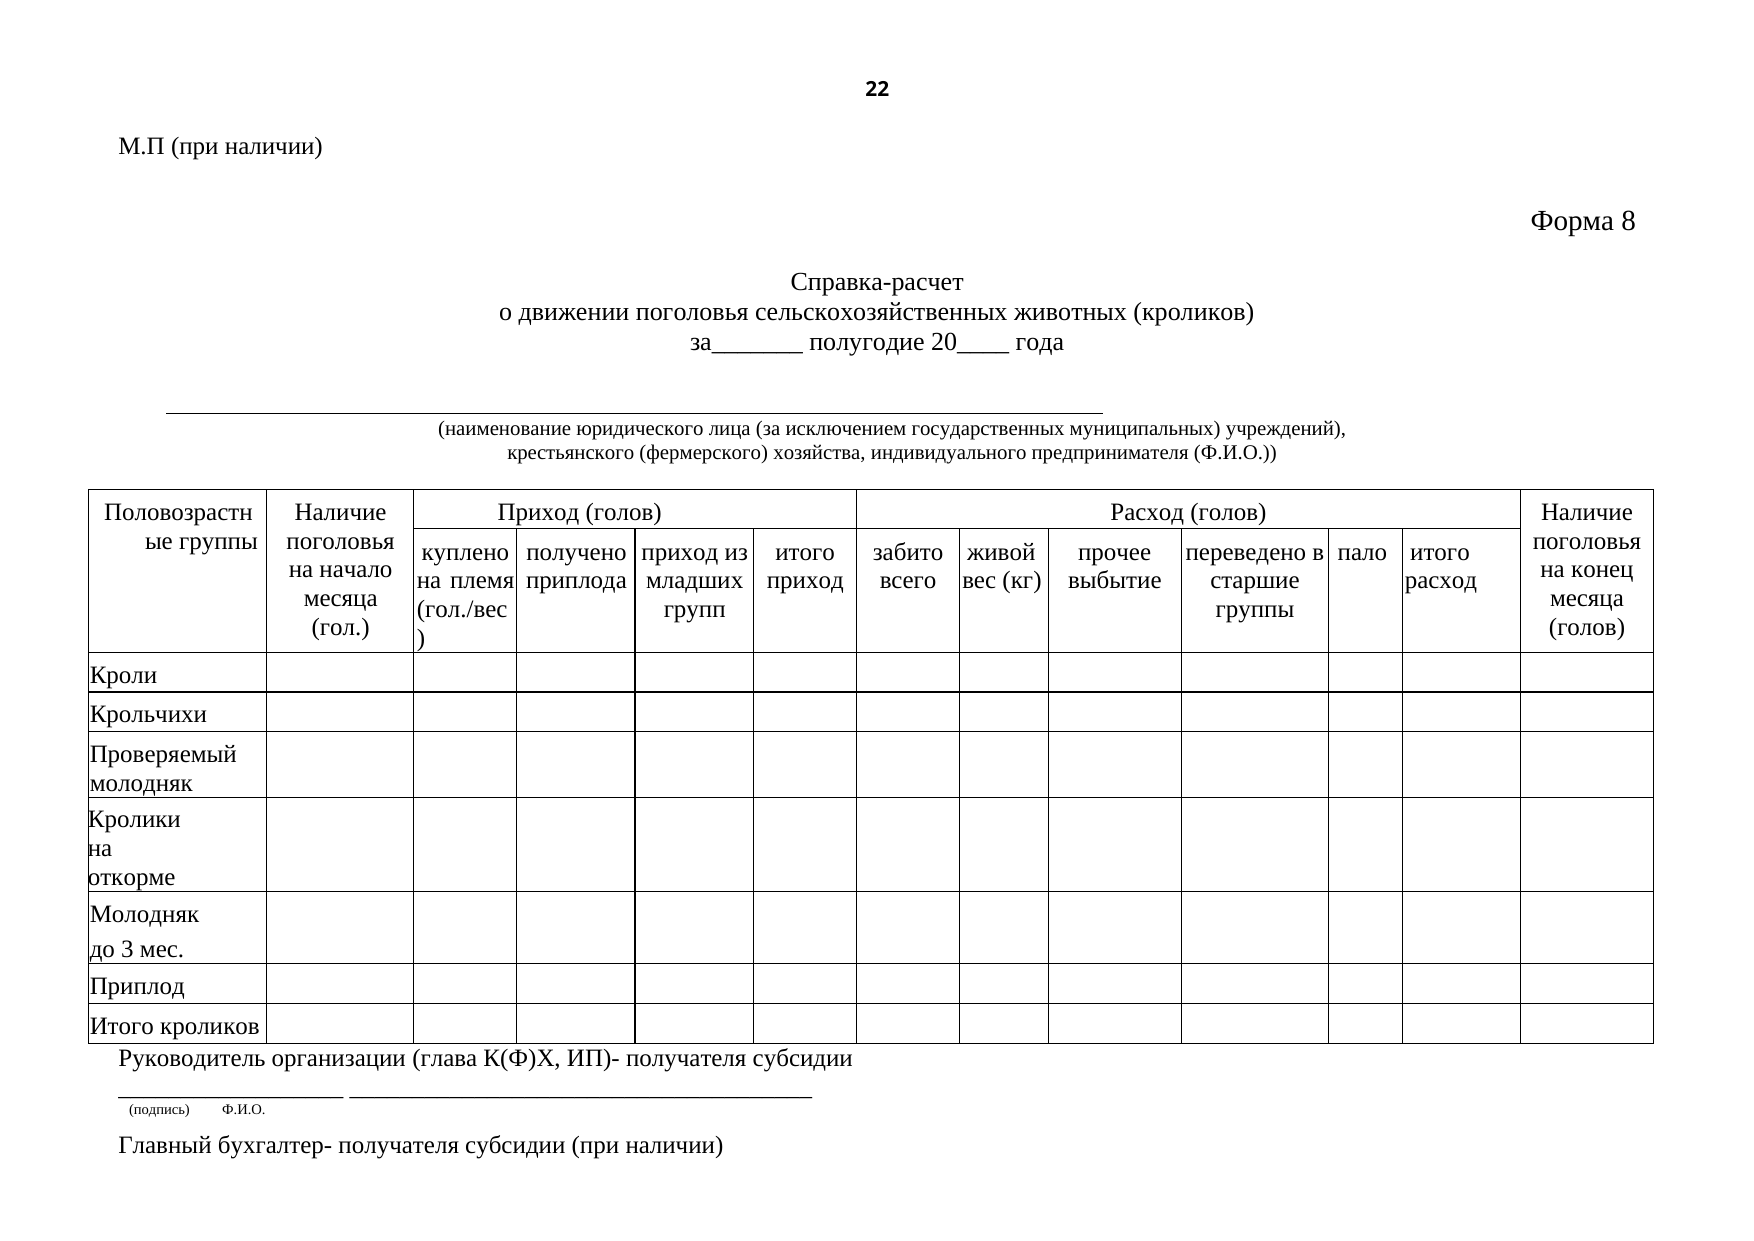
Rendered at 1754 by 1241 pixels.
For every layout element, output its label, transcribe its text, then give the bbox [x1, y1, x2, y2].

table_cell [414, 732, 516, 797]
text (подпись) Ф.И.О. [118, 1101, 1636, 1130]
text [118, 1072, 1636, 1101]
table_cell прочее выбытие [1049, 529, 1181, 652]
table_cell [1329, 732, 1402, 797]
table_cell получено приплода [517, 529, 634, 652]
table_cell [754, 653, 856, 691]
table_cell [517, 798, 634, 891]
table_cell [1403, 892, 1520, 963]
table_cell [1329, 693, 1402, 731]
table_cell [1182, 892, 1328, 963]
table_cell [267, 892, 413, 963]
table_cell [754, 693, 856, 731]
table_cell [857, 732, 959, 797]
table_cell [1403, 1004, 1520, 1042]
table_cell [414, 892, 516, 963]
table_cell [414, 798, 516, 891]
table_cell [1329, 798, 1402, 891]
table_cell [1049, 732, 1181, 797]
table_cell куплено на племя (гол./вес) [414, 529, 516, 652]
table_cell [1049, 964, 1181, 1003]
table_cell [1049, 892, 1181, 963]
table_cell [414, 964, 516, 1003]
table_cell забито всего [857, 529, 959, 652]
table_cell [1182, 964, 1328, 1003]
table_cell [857, 653, 959, 691]
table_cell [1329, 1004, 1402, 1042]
text крестьянского (фермерского) хозяйства, индивидуального предпринимателя (Ф.И.О.)) [133, 440, 1651, 464]
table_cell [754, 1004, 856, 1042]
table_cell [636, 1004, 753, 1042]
table_cell итого расход [1403, 529, 1520, 652]
table_cell [517, 732, 634, 797]
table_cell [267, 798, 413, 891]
table_cell Проверяемый молодняк [89, 732, 266, 797]
table_header Наличие поголовья на начало месяца (гол.) [267, 490, 413, 652]
table_cell [267, 732, 413, 797]
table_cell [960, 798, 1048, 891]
table_cell [517, 653, 634, 691]
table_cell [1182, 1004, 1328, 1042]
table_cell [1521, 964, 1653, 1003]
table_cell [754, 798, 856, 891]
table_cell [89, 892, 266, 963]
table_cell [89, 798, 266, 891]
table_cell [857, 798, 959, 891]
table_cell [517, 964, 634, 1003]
table_cell переведено в старшие группы [1182, 529, 1328, 652]
table_cell [636, 693, 753, 731]
text Руководитель организации (глава К(Ф)Х, ИП)- получателя субсидии [118, 1044, 1636, 1072]
table_cell [1521, 653, 1653, 691]
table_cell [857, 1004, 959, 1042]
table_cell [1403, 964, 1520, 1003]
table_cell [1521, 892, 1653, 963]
table_cell [1049, 653, 1181, 691]
table_cell [267, 693, 413, 731]
table_cell [414, 653, 516, 691]
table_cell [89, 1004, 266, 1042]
text Главный бухгалтер- получателя субсидии (при наличии) [118, 1130, 1636, 1158]
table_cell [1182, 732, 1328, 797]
table_cell [960, 653, 1048, 691]
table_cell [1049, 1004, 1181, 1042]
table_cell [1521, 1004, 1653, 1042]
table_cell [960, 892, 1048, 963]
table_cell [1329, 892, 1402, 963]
table_cell [1403, 653, 1520, 691]
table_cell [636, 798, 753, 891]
table_cell [636, 653, 753, 691]
table_cell [1403, 693, 1520, 731]
table_cell [960, 693, 1048, 731]
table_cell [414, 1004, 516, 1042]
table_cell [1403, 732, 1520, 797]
table_cell Крольчихи [89, 693, 266, 731]
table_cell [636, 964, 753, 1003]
table_cell [414, 693, 516, 731]
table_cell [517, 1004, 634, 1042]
table_cell Кроли [89, 653, 266, 691]
table_cell [1049, 693, 1181, 731]
table_header Расход (голов) [857, 490, 1520, 528]
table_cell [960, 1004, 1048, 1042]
table_header Наличие поголовья на конец месяца (голов) [1521, 490, 1653, 652]
table_cell [960, 732, 1048, 797]
table_cell [636, 732, 753, 797]
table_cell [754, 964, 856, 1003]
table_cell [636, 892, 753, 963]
table_cell [754, 732, 856, 797]
table_cell итого приход [754, 529, 856, 652]
table_cell [517, 693, 634, 731]
table_cell [857, 693, 959, 731]
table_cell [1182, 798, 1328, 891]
text Форма 8 [118, 203, 1636, 236]
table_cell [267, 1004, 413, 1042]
text за_______ полугодие 20____ года [118, 326, 1636, 356]
table_cell [1182, 693, 1328, 731]
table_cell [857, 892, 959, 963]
table_cell [267, 653, 413, 691]
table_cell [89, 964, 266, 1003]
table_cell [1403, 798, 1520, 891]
text о движении поголовья сельскохозяйственных животных (кроликов) [118, 296, 1636, 326]
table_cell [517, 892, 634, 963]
table_cell [1182, 653, 1328, 691]
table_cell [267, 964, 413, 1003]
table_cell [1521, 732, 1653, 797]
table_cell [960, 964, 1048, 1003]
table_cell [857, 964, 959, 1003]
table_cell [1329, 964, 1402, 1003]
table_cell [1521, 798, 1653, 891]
table_header Приход (голов) [414, 490, 856, 528]
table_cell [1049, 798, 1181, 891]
text М.П (при наличии) [118, 131, 1636, 159]
text Справка-расчет [118, 266, 1636, 296]
table_cell приход из младших групп [636, 529, 753, 652]
table_cell [1521, 693, 1653, 731]
table_cell [1329, 653, 1402, 691]
table_cell пало [1329, 529, 1402, 652]
text (наименование юридического лица (за исключением государственных муниципальных) учреждений), [133, 419, 1651, 440]
table_cell живой вес (кг) [960, 529, 1048, 652]
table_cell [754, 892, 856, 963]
table_header Половозрастные группы [89, 490, 266, 652]
